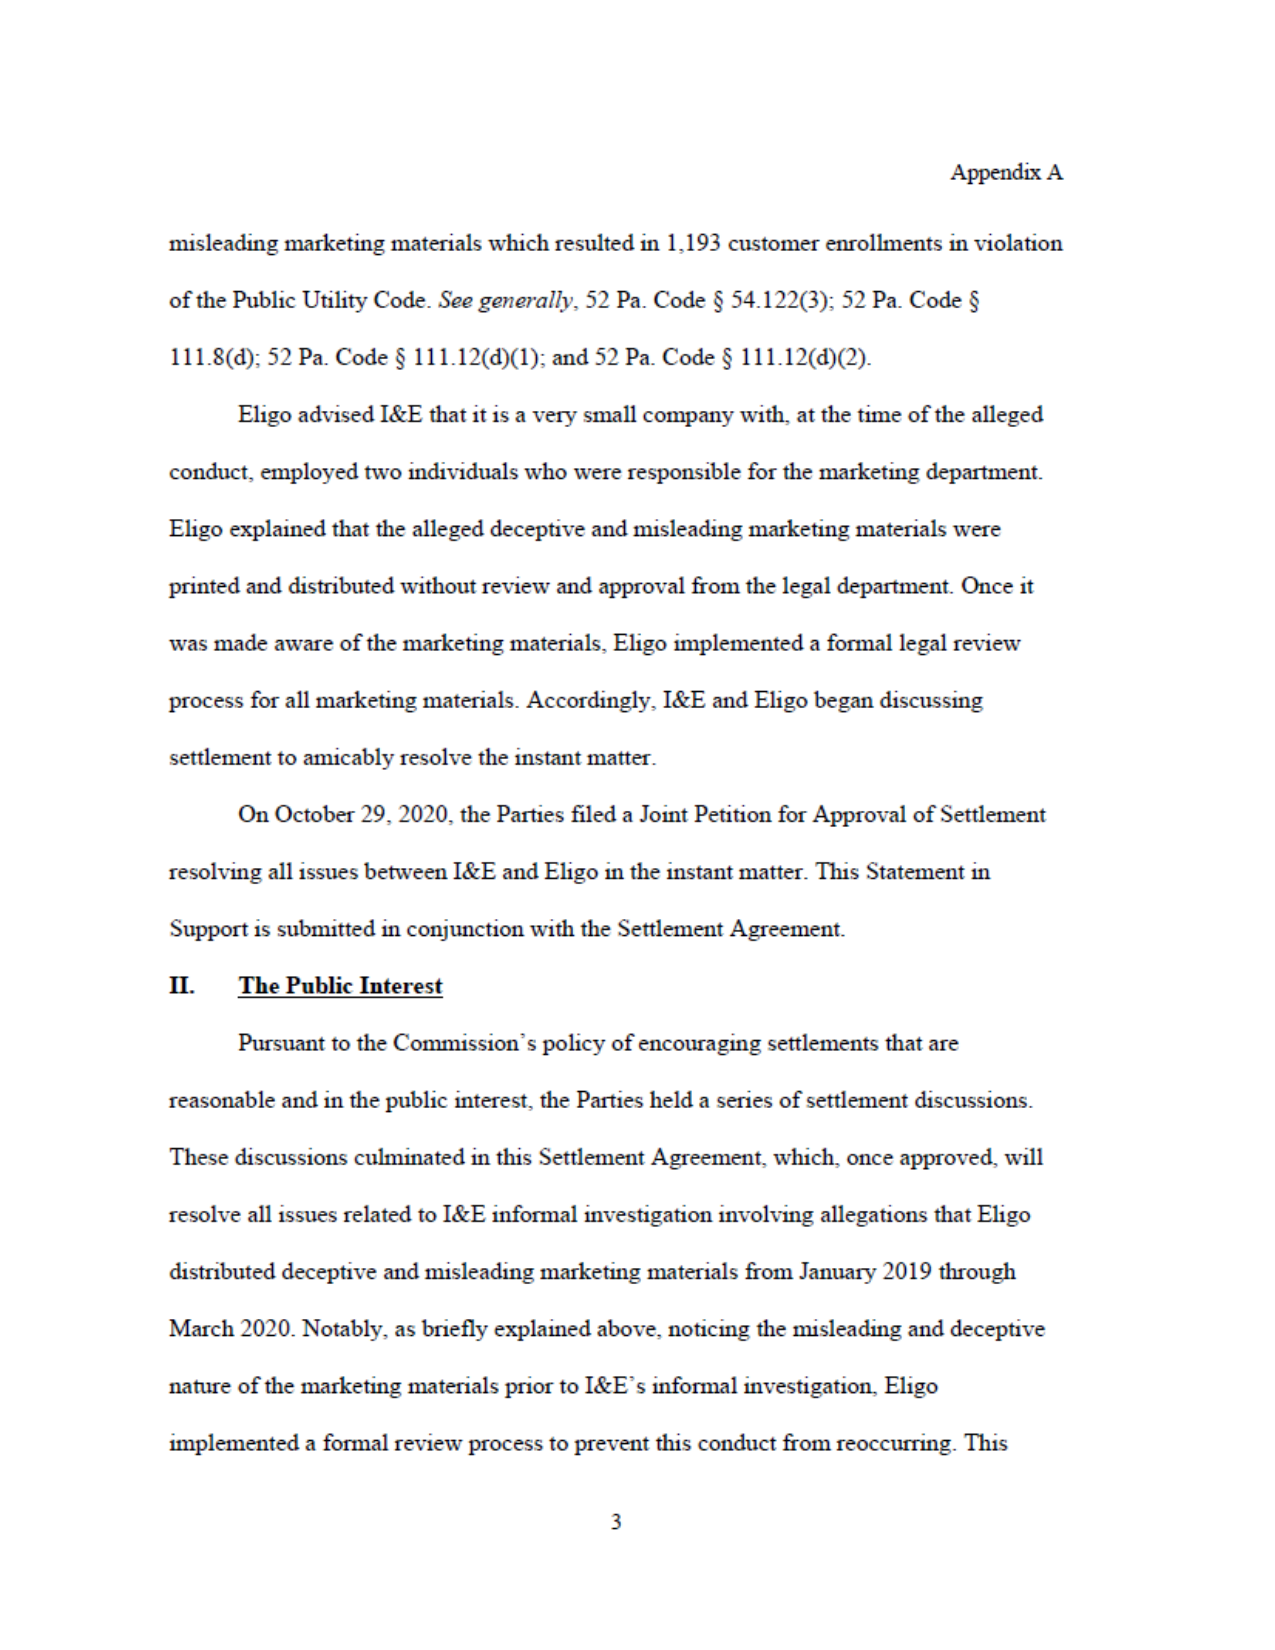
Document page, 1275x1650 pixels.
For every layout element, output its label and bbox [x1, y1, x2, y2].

picture [150, 150, 1081, 1544]
